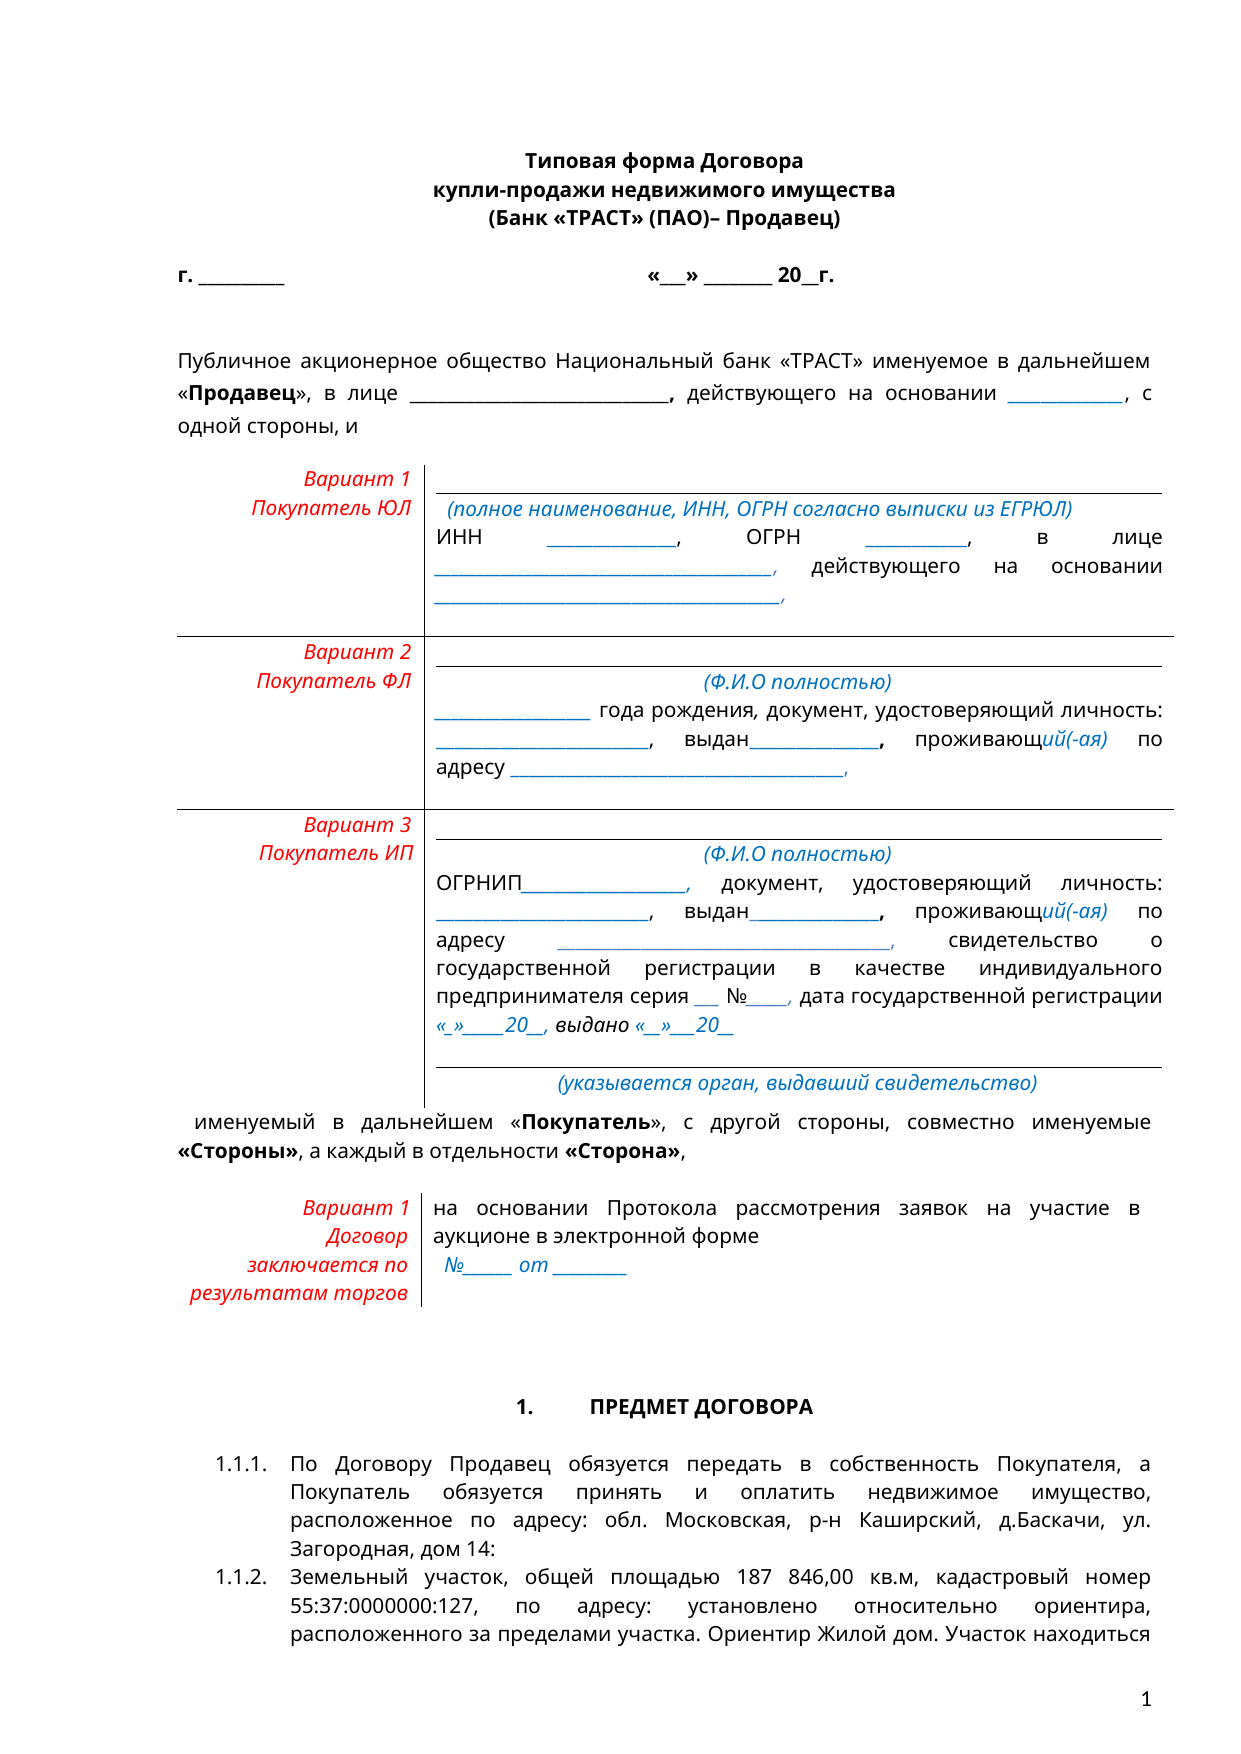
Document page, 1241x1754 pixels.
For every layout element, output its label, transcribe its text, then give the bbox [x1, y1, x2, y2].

text Типовая форма Договора [177, 147, 1152, 175]
table_cell Вариант 2 Покупатель ФЛ [177, 637, 424, 809]
text (Банк «ТРАСТ» (ПАО)– Продавец) [177, 203, 1152, 232]
text г. __________ «___» ________ 20__г. [177, 261, 1152, 289]
table_header на основании Протокола рассмотрения заявок на участие в аукционе в электронной форме [422, 1193, 1152, 1307]
table_header Вариант 1 Договор заключается по результатам торгов [177, 1193, 421, 1307]
text именуемый в дальнейшем «Покупатель», с другой стороны, совместно именуемые «Стороны», а каждый в отдельности «Сторона», [177, 1107, 1152, 1164]
text Публичное акционерное общество Национальный банк «ТРАСТ» именуемое в дальнейшем «Продавец», в лице ____________________________, действующего на основании ______________, с одной стороны, и [177, 346, 1152, 439]
table_header Вариант 1 Покупатель ЮЛ [177, 465, 424, 636]
text купли-продажи недвижимого имущества [177, 175, 1152, 203]
list ПРЕДМЕТ ДОГОВОРА [177, 1392, 1152, 1420]
table_header ИНН ______________, ОГРН ___________, в лице _________________________________________, действующего на основании __________________________________________, [425, 465, 1174, 636]
table_cell ОГРНИП____________________, документ, удостоверяющий личность: _______________________, выдан______________, проживающий(-ая) по адресу ____________________________________, свидетельство о государственной регистрации в качестве индивидуального предпринимателя серия ___ №_____, дата государственной регистрации «_»_____20__, выдано «__»___20__ [425, 810, 1174, 1107]
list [215, 1562, 1152, 1648]
list По Договору Продавец обязуется передать в собственность Покупателя, а Покупатель обязуется принять и оплатить недвижимое имущество, расположенное по адресу: обл. Московская, р-н Каширский, д.Баскачи, ул. Загородная, дом 14: [215, 1449, 1152, 1562]
table_cell ___________________ года рождения, документ, удостоверяющий личность: _______________________, выдан______________, проживающий(-ая) по адресу ____________________________________, [425, 637, 1174, 809]
table_cell Вариант 3 Покупатель ИП [177, 810, 424, 1107]
